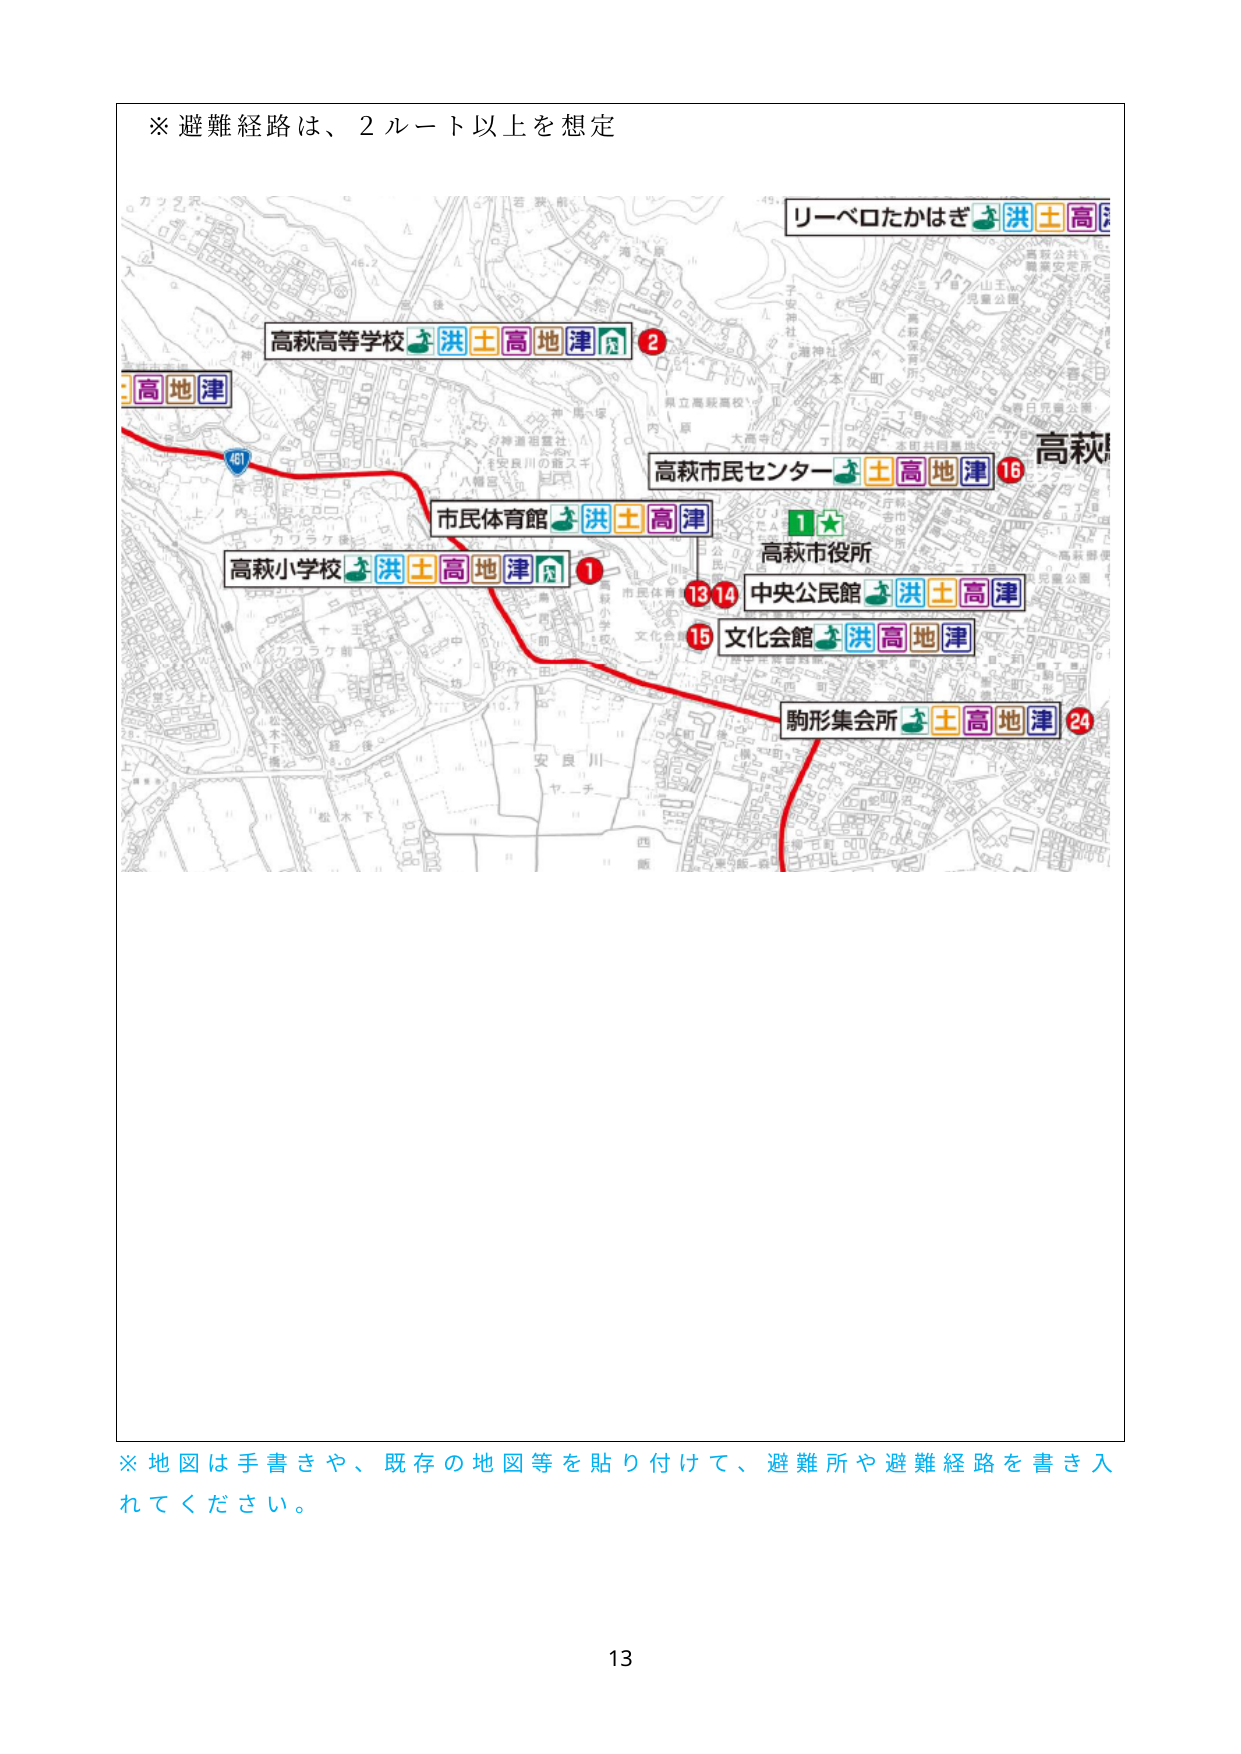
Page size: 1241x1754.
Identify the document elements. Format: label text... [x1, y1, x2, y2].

table_cell ※避難経路は、２ルート以上を想定 [117, 104, 1124, 1441]
text ※地図は手書きや、既存の地図等を貼り付けて、避難所や避難経路を書き入れてください。 [119, 1442, 1121, 1524]
